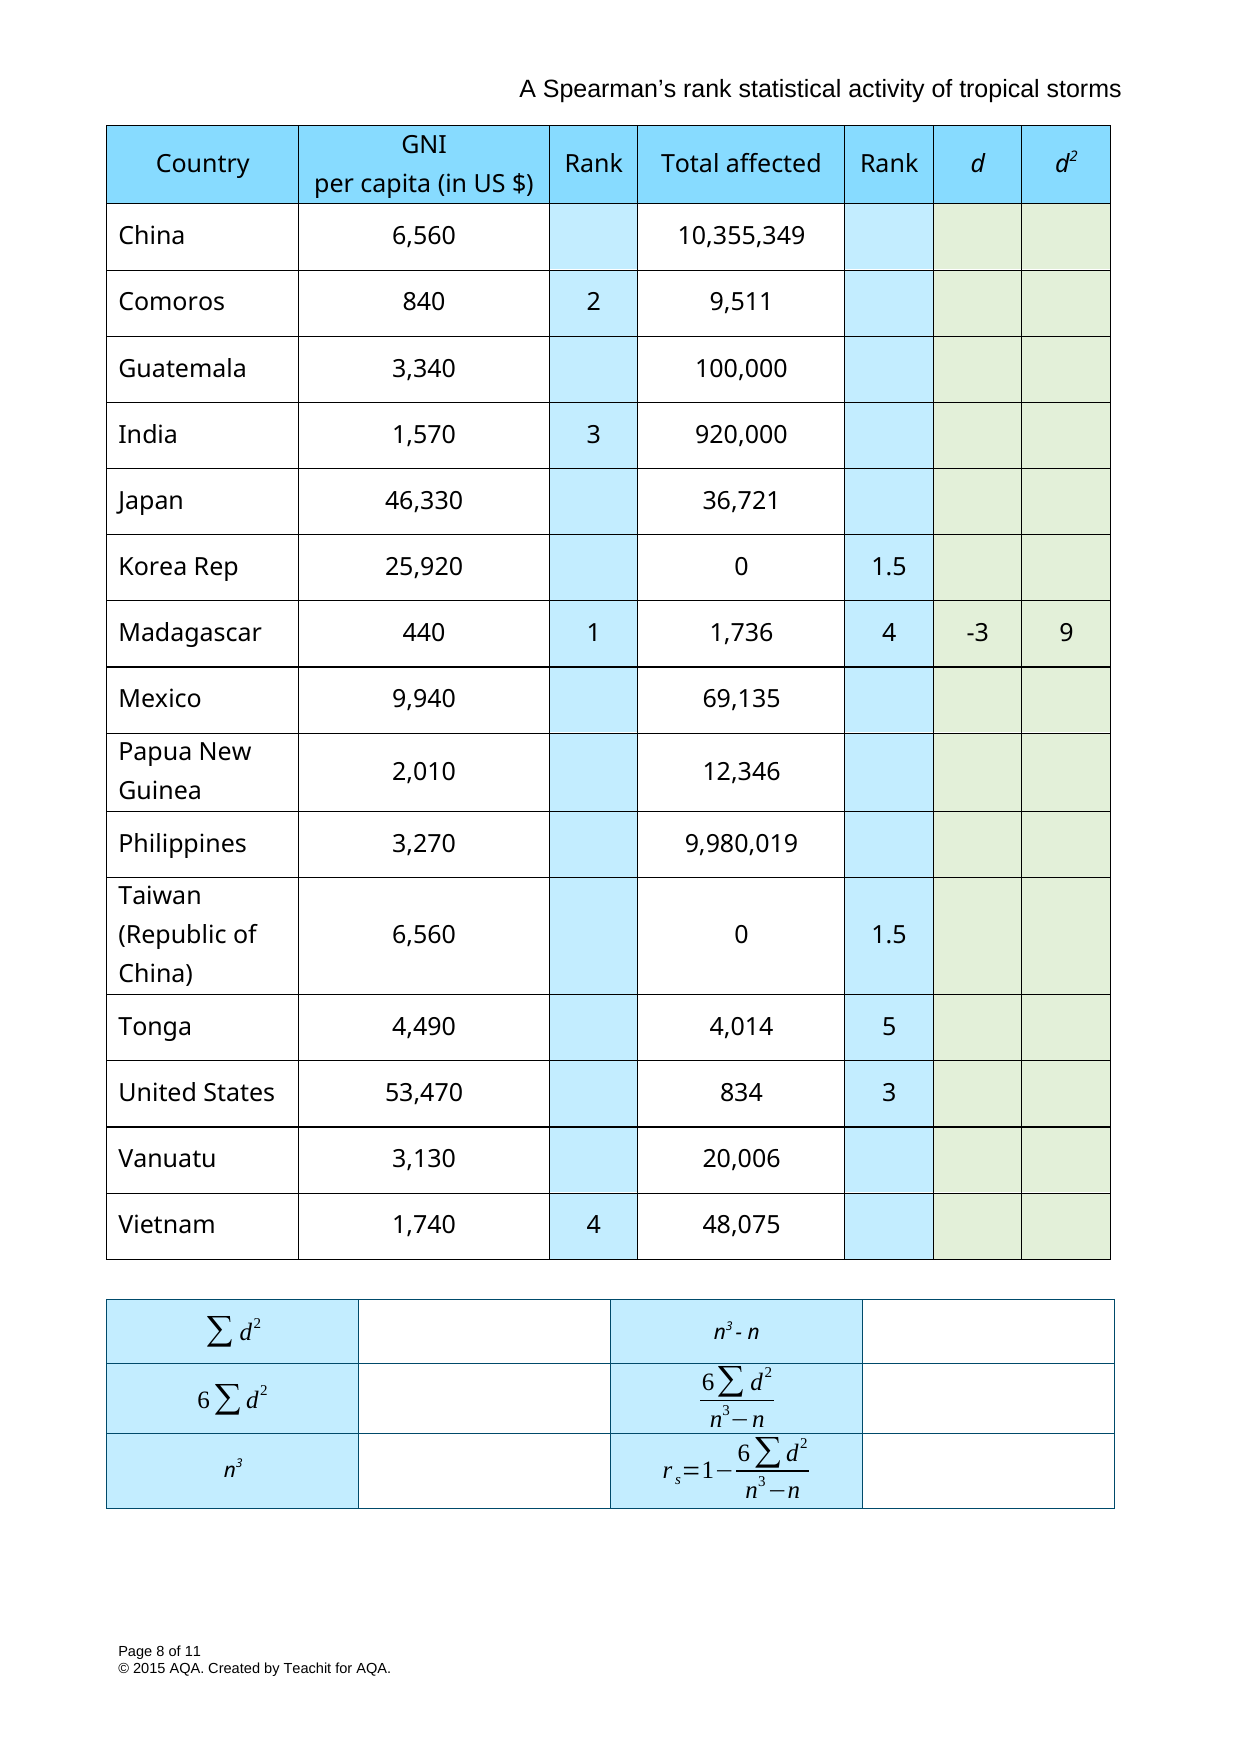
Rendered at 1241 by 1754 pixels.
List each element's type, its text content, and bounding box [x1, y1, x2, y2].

table_cell [845, 469, 933, 534]
table_cell 2,010 [299, 734, 549, 811]
table_cell [845, 337, 933, 402]
table_cell Korea Rep [107, 535, 298, 600]
table_cell 3,340 [299, 337, 549, 402]
table_cell [934, 271, 1021, 336]
table_header Total affected [638, 126, 844, 203]
table_cell 9,980,019 [638, 812, 844, 877]
table_cell 69,135 [638, 668, 844, 732]
table_cell 10,355,349 [638, 204, 844, 269]
table_cell 3,130 [299, 1128, 549, 1192]
table_cell 4,014 [638, 995, 844, 1060]
table_cell 5 [845, 995, 933, 1060]
table_cell 3,270 [299, 812, 549, 877]
table_cell 1.5 [845, 535, 933, 600]
table_cell [934, 1194, 1021, 1259]
table_cell [863, 1364, 1114, 1433]
table_cell 2 [550, 271, 637, 336]
table_cell [611, 1364, 862, 1433]
table_cell 6,560 [299, 204, 549, 269]
table_cell 53,470 [299, 1061, 549, 1126]
table_cell Tonga [107, 995, 298, 1060]
table_cell [1022, 1194, 1110, 1259]
table_cell 48,075 [638, 1194, 844, 1259]
table_cell [1022, 271, 1110, 336]
table_header n3 - n [611, 1300, 862, 1363]
table_cell 0 [638, 878, 844, 994]
table_cell Papua New Guinea [107, 734, 298, 811]
table_header Rank [550, 126, 637, 203]
table_cell [550, 469, 637, 534]
table_cell 4 [845, 601, 933, 666]
table_cell 9,511 [638, 271, 844, 336]
table_cell [1022, 204, 1110, 269]
table_cell 1 [550, 601, 637, 666]
table_header Rank [845, 126, 933, 203]
table_cell [845, 812, 933, 877]
table_cell [863, 1434, 1114, 1508]
table_cell [934, 812, 1021, 877]
table_cell [934, 337, 1021, 402]
table_cell 440 [299, 601, 549, 666]
table_cell [1022, 668, 1110, 732]
table_cell [550, 204, 637, 269]
table_cell United States [107, 1061, 298, 1126]
table_cell 20,006 [638, 1128, 844, 1192]
table_cell 12,346 [638, 734, 844, 811]
table_cell 840 [299, 271, 549, 336]
table_cell [845, 403, 933, 468]
table_cell Vietnam [107, 1194, 298, 1259]
table_cell [1022, 469, 1110, 534]
table_cell 4 [550, 1194, 637, 1259]
table_cell Taiwan (Republic of China) [107, 878, 298, 994]
table_cell [1022, 734, 1110, 811]
table_cell Philippines [107, 812, 298, 877]
table_cell [550, 734, 637, 811]
table_cell [934, 668, 1021, 732]
table_cell [934, 1128, 1021, 1192]
table_header d2 [1022, 126, 1110, 203]
table_cell Vanuatu [107, 1128, 298, 1192]
table_cell [934, 995, 1021, 1060]
table_cell [934, 1061, 1021, 1126]
table_cell [1022, 995, 1110, 1060]
table_cell 920,000 [638, 403, 844, 468]
table_cell [611, 1434, 862, 1508]
table_cell [845, 1194, 933, 1259]
table_cell 1,740 [299, 1194, 549, 1259]
table_cell [359, 1364, 610, 1433]
table_cell [934, 204, 1021, 269]
table_cell [1022, 878, 1110, 994]
table_header [863, 1300, 1114, 1363]
table_cell 1.5 [845, 878, 933, 994]
table_cell [1022, 1128, 1110, 1192]
table_cell -3 [934, 601, 1021, 666]
table_cell Comoros [107, 271, 298, 336]
table_cell [934, 878, 1021, 994]
table_cell [1022, 1061, 1110, 1126]
table_header d [934, 126, 1021, 203]
table_cell 100,000 [638, 337, 844, 402]
table_cell n3 [107, 1434, 358, 1508]
table_cell 9,940 [299, 668, 549, 732]
table_header [359, 1300, 610, 1363]
table_cell 25,920 [299, 535, 549, 600]
table_cell [845, 204, 933, 269]
table_cell [934, 403, 1021, 468]
table_cell Guatemala [107, 337, 298, 402]
table_cell 3 [845, 1061, 933, 1126]
table_cell [934, 469, 1021, 534]
table_cell [1022, 337, 1110, 402]
table_cell 46,330 [299, 469, 549, 534]
table_cell [550, 1128, 637, 1192]
table_cell Mexico [107, 668, 298, 732]
table_cell [934, 734, 1021, 811]
table_cell [107, 1364, 358, 1433]
table_cell India [107, 403, 298, 468]
table_cell [845, 668, 933, 732]
table_cell [550, 878, 637, 994]
table_cell [934, 535, 1021, 600]
table_cell 6,560 [299, 878, 549, 994]
table_cell 1,570 [299, 403, 549, 468]
table_cell 834 [638, 1061, 844, 1126]
table_header [107, 1300, 358, 1363]
table_cell [845, 734, 933, 811]
table_cell [550, 668, 637, 732]
table_cell Japan [107, 469, 298, 534]
table_cell [1022, 403, 1110, 468]
table_cell [550, 535, 637, 600]
table_cell [1022, 535, 1110, 600]
table_cell [550, 337, 637, 402]
table_cell [550, 995, 637, 1060]
table_cell 0 [638, 535, 844, 600]
table_cell 3 [550, 403, 637, 468]
table_cell 9 [1022, 601, 1110, 666]
table_cell [550, 1061, 637, 1126]
table_header GNI per capita (in US $) [299, 126, 549, 203]
table_cell [845, 1128, 933, 1192]
table_cell 4,490 [299, 995, 549, 1060]
table_cell [550, 812, 637, 877]
table_cell [845, 271, 933, 336]
table_cell 1,736 [638, 601, 844, 666]
table_cell 36,721 [638, 469, 844, 534]
table_cell China [107, 204, 298, 269]
table_cell Madagascar [107, 601, 298, 666]
table_header Country [107, 126, 298, 203]
table_cell [1022, 812, 1110, 877]
table_cell [359, 1434, 610, 1508]
